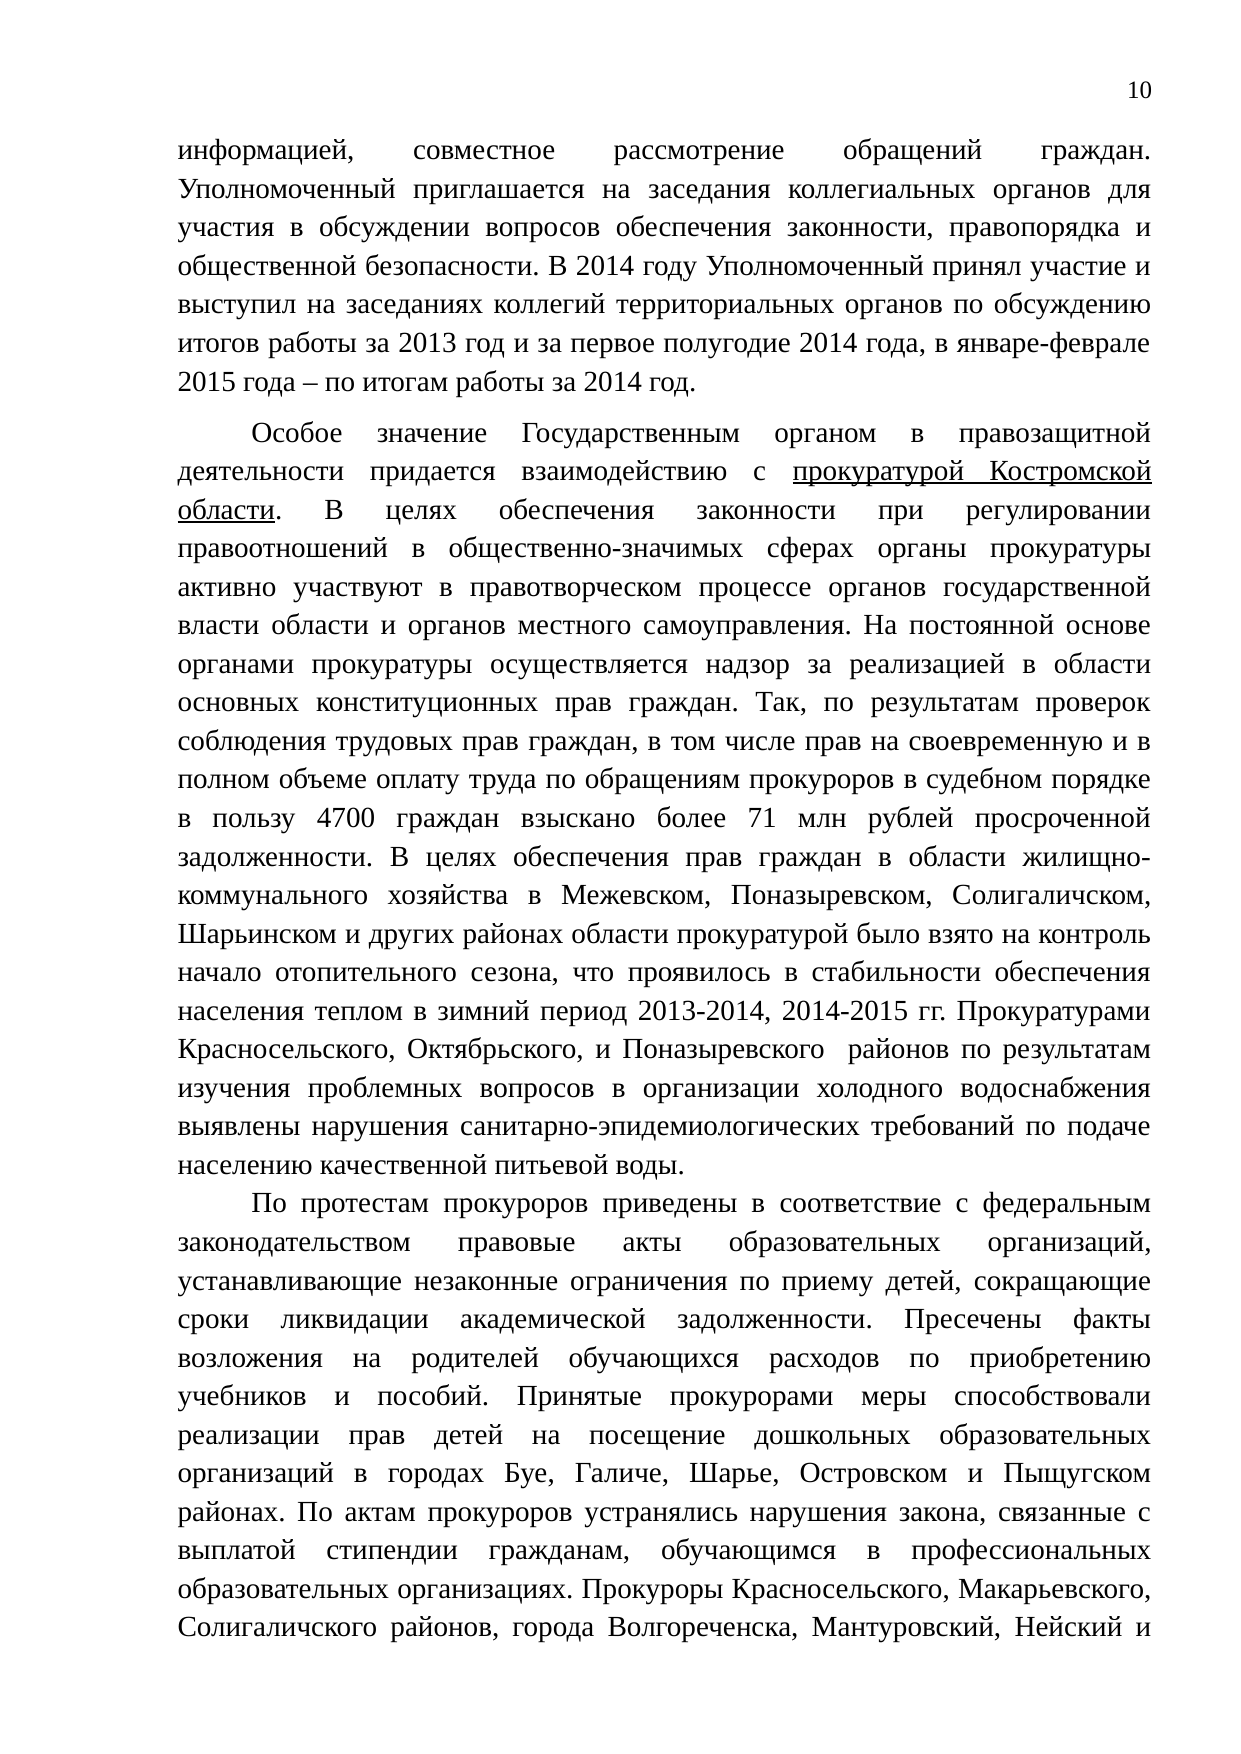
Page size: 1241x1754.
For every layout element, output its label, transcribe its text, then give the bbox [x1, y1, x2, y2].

text Особое значение Государственным органом в правозащитной деятельности придается взаимодействию с прокуратурой Костромской области. В целях обеспечения законности при регулировании правоотношений в общественно-значимых сферах органы прокуратуры активно участвуют в правотворческом процессе органов государственной власти области и органов местного самоуправления. На постоянной основе органами прокуратуры осуществляется надзор за реализацией в области основных конституционных прав граждан. Так, по результатам проверок соблюдения трудовых прав граждан, в том числе прав на своевременную и в полном объеме оплату труда по обращениям прокуроров в судебном порядке в пользу 4700 граждан взыскано более 71 млн рублей просроченной задолженности. В целях обеспечения прав граждан в области жилищно-коммунального хозяйства в Межевском, Поназыревском, Солигаличском, Шарьинском и других районах области прокуратурой было взято на контроль начало отопительного сезона, что проявилось в стабильности обеспечения населения теплом в зимний период 2013-2014, 2014-2015 гг. Прокуратурами Красносельского, Октябрьского, и Поназыревского районов по результатам изучения проблемных вопросов в организации холодного водоснабжения выявлены нарушения санитарно-эпидемиологических требований по подаче населению качественной питьевой воды. [177, 415, 1152, 1181]
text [177, 132, 1152, 397]
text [177, 1186, 1152, 1643]
